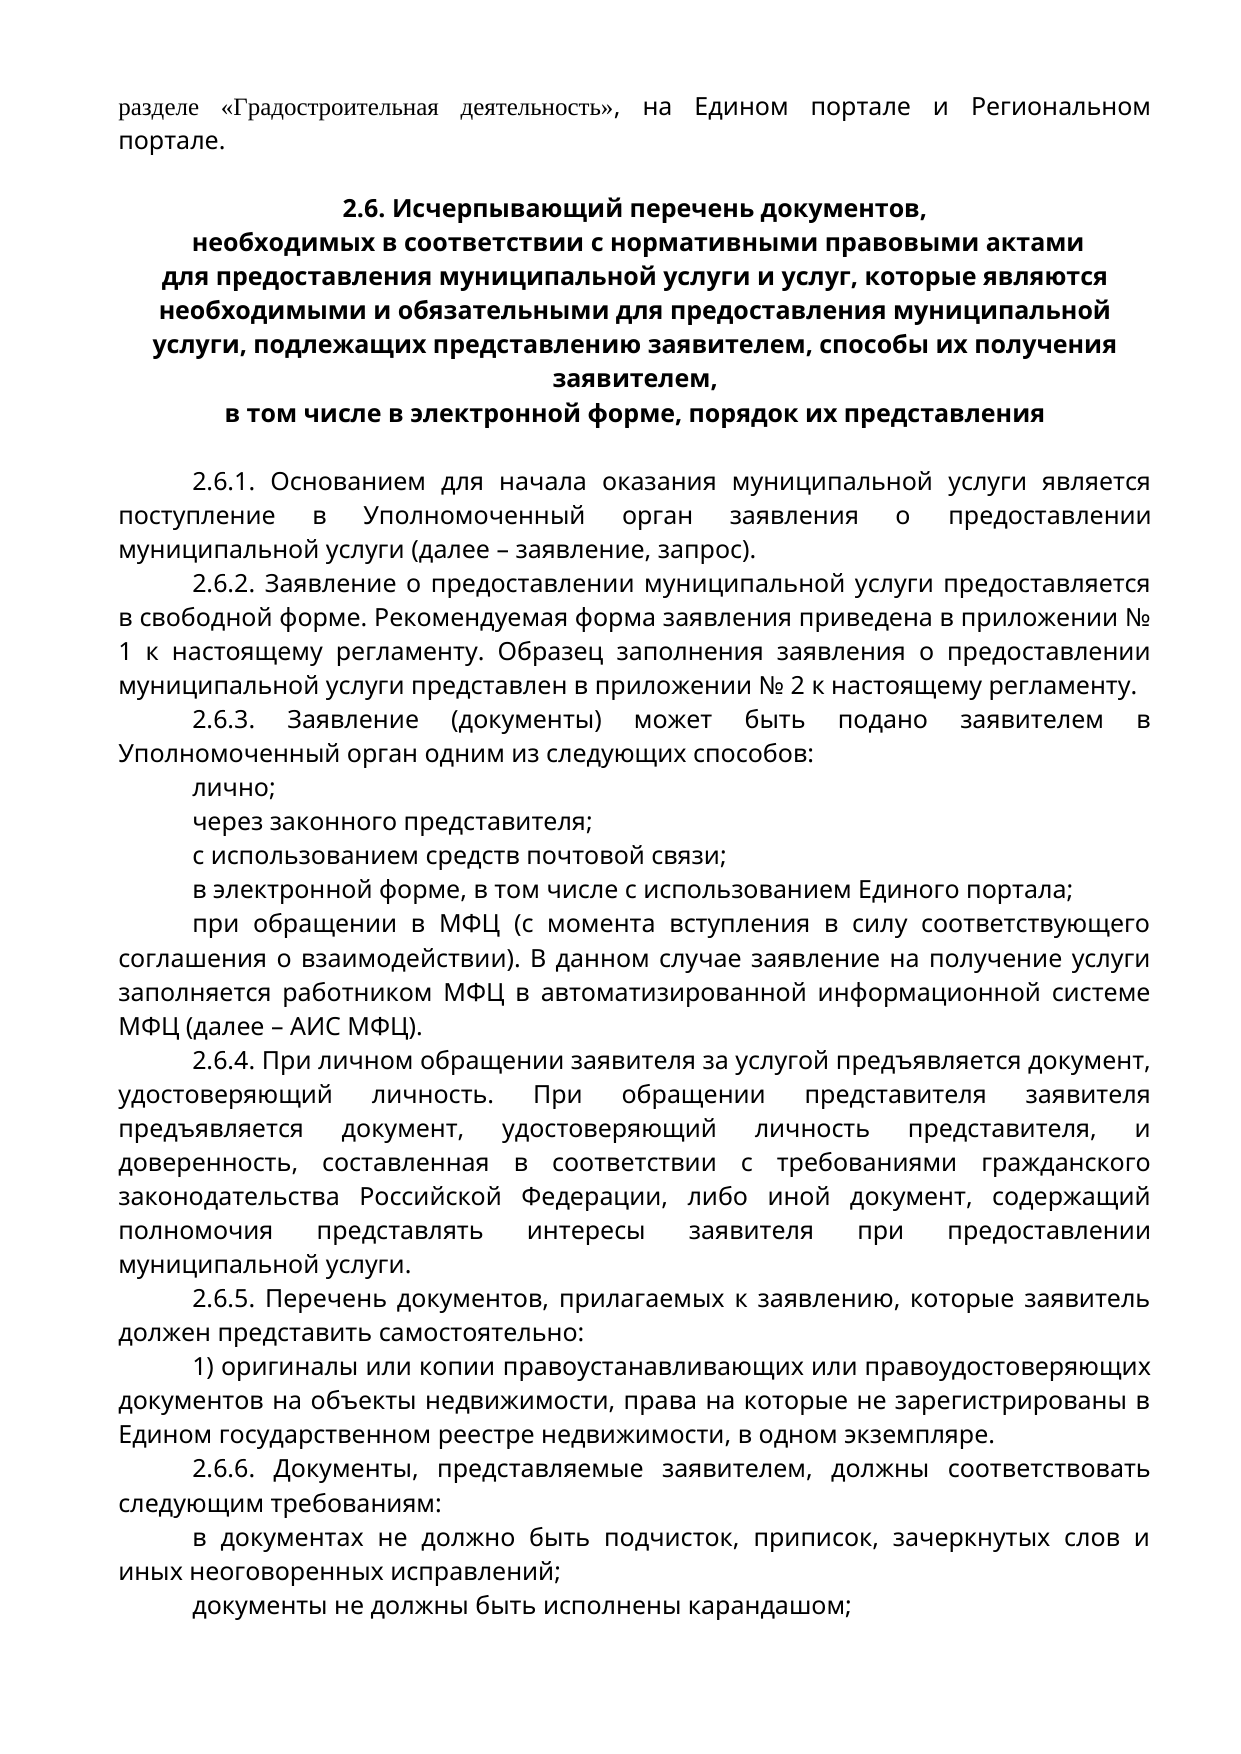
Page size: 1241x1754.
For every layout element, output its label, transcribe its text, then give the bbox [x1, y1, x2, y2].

text 2.6.1. Основанием для начала оказания муниципальной услуги является поступление в Уполномоченный орган заявления о предоставлении муниципальной услуги (далее – заявление, запрос). [118, 463, 1152, 566]
text 2.6.6. Документы, представляемые заявителем, должны соответствовать следующим требованиям: [118, 1451, 1152, 1519]
text для предоставления муниципальной услуги и услуг, которые являются [118, 259, 1152, 293]
text документы не должны быть исполнены карандашом; [118, 1587, 1152, 1621]
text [118, 89, 1152, 157]
text 2.6. Исчерпывающий перечень документов, [118, 191, 1152, 225]
text 2.6.3. Заявление (документы) может быть подано заявителем в Уполномоченный орган одним из следующих способов: [118, 702, 1152, 770]
text при обращении в МФЦ (с момента вступления в силу соответствующего соглашения о взаимодействии). В данном случае заявление на получение услуги заполняется работником МФЦ в автоматизированной информационной системе МФЦ (далее – АИС МФЦ). [118, 906, 1152, 1042]
text 2.6.2. Заявление о предоставлении муниципальной услуги предоставляется в свободной форме. Рекомендуемая форма заявления приведена в приложении № 1 к настоящему регламенту. Образец заполнения заявления о предоставлении муниципальной услуги представлен в приложении № 2 к настоящему регламенту. [118, 566, 1152, 702]
text 2.6.4. При личном обращении заявителя за услугой предъявляется документ, удостоверяющий личность. При обращении представителя заявителя предъявляется документ, удостоверяющий личность представителя, и доверенность, составленная в соответствии с требованиями гражданского законодательства Российской Федерации, либо иной документ, содержащий полномочия представлять интересы заявителя при предоставлении муниципальной услуги. [118, 1042, 1152, 1281]
text 2.6.5. Перечень документов, прилагаемых к заявлению, которые заявитель должен представить самостоятельно: [118, 1281, 1152, 1349]
text лично; [118, 770, 1152, 804]
text необходимыми и обязательными для предоставления муниципальной услуги, подлежащих представлению заявителем, способы их получения заявителем, [118, 293, 1152, 395]
text с использованием средств почтовой связи; [118, 838, 1152, 872]
text в том числе в электронной форме, порядок их представления [118, 395, 1152, 429]
text в документах не должно быть подчисток, приписок, зачеркнутых слов и иных неоговоренных исправлений; [118, 1519, 1152, 1587]
text 1) оригиналы или копии правоустанавливающих или правоудостоверяющих документов на объекты недвижимости, права на которые не зарегистрированы в Едином государственном реестре недвижимости, в одном экземпляре. [118, 1349, 1152, 1451]
text необходимых в соответствии с нормативными правовыми актами [118, 225, 1152, 259]
text в электронной форме, в том числе с использованием Единого портала; [118, 872, 1152, 906]
text через законного представителя; [118, 804, 1152, 838]
